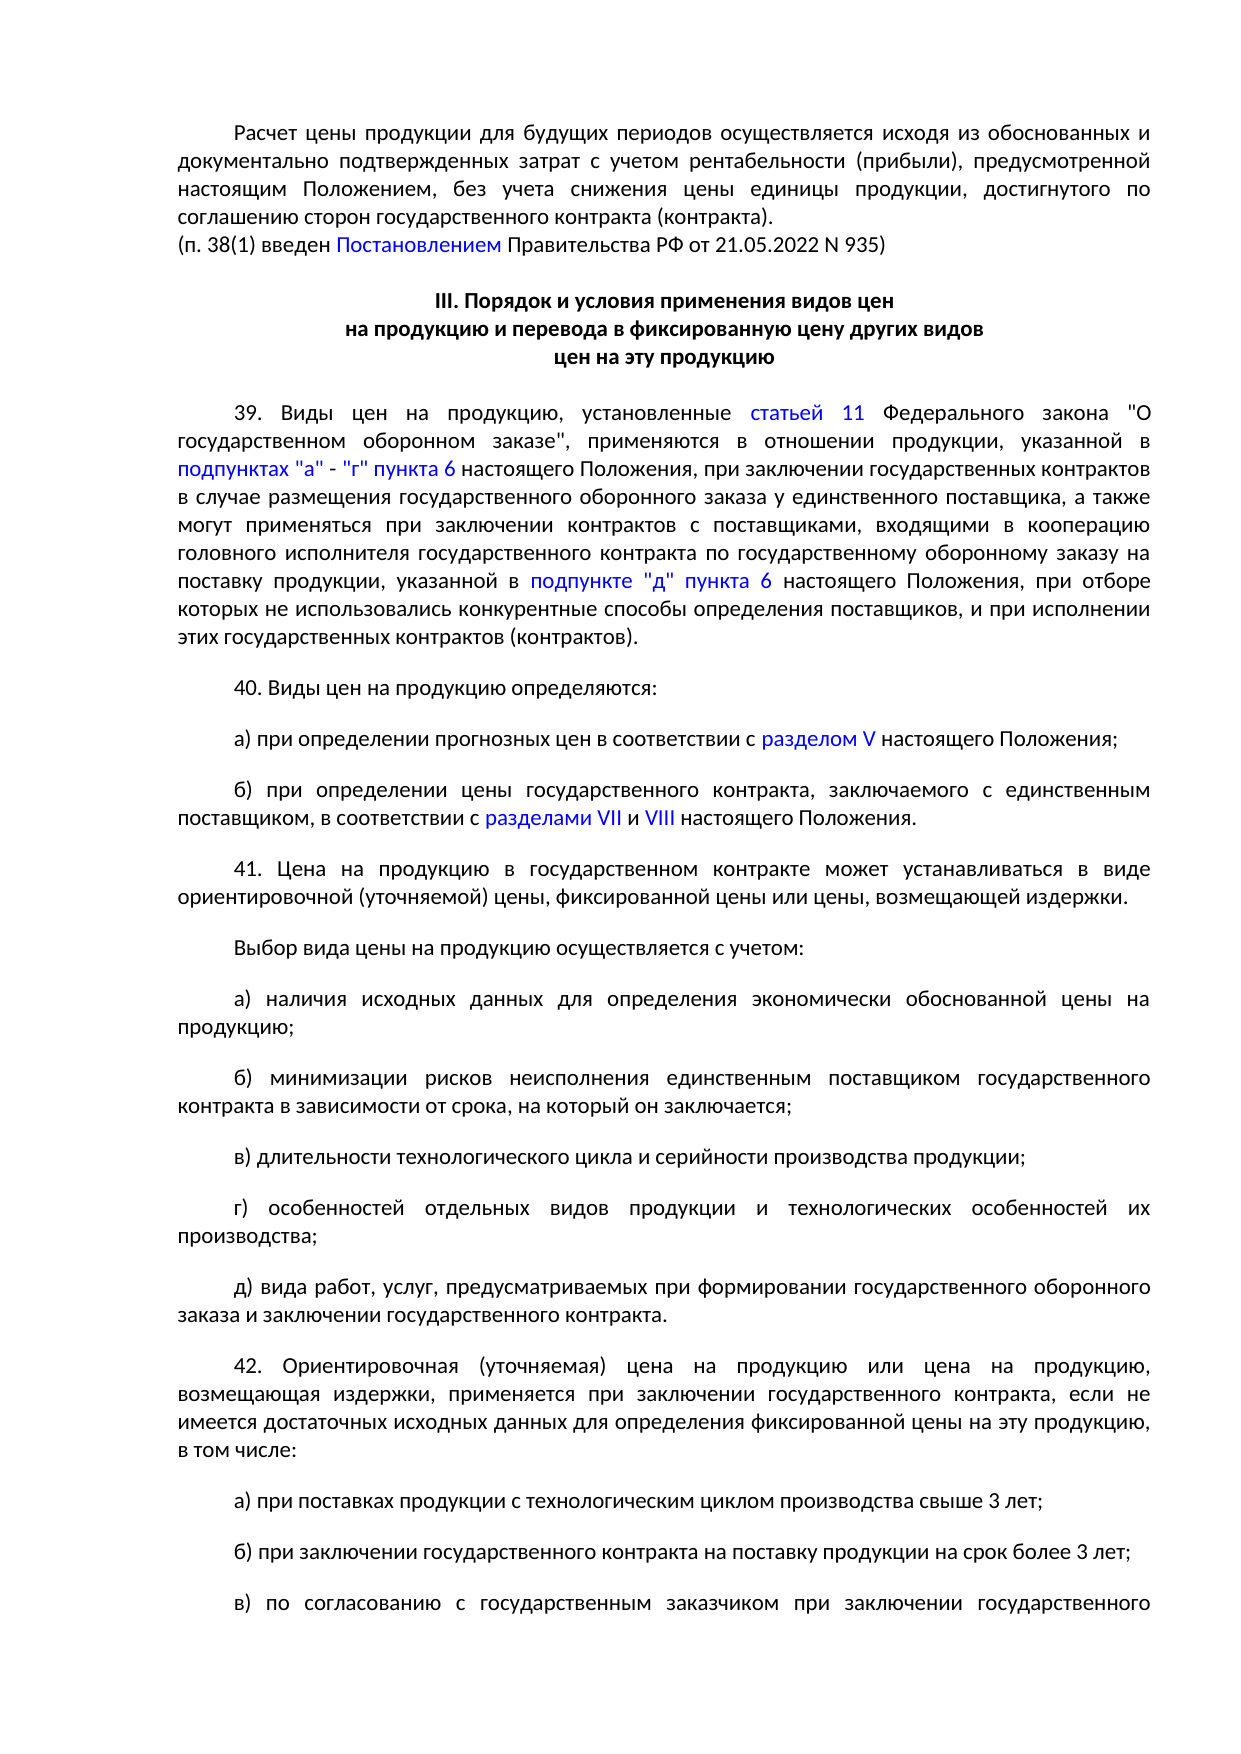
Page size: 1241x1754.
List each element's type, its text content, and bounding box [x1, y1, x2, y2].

text 41. Цена на продукцию в государственном контракте может устанавливаться в виде ориентировочной (уточняемой) цены, фиксированной цены или цены, возмещающей издержки. [177, 854, 1152, 910]
text Расчет цены продукции для будущих периодов осуществляется исходя из обоснованных и документально подтвержденных затрат с учетом рентабельности (прибыли), предусмотренной настоящим Положением, без учета снижения цены единицы продукции, достигнутого по соглашению сторон государственного контракта (контракта). [177, 118, 1152, 230]
text б) при определении цены государственного контракта, заключаемого с единственным поставщиком, в соответствии с разделами VII и VIII настоящего Положения. [177, 775, 1152, 831]
text б) минимизации рисков неисполнения единственным поставщиком государственного контракта в зависимости от срока, на который он заключается; [177, 1063, 1152, 1119]
text 40. Виды цен на продукцию определяются: [177, 673, 1152, 701]
title III. Порядок и условия применения видов цен [177, 286, 1152, 314]
text а) наличия исходных данных для определения экономически обоснованной цены на продукцию; [177, 984, 1152, 1040]
text д) вида работ, услуг, предусматриваемых при формировании государственного оборонного заказа и заключении государственного контракта. [177, 1272, 1152, 1328]
text 39. Виды цен на продукцию, установленные статьей 11 Федерального закона "О государственном оборонном заказе", применяются в отношении продукции, указанной в подпунктах "а" - "г" пункта 6 настоящего Положения, при заключении государственных контрактов в случае размещения государственного оборонного заказа у единственного поставщика, а также могут применяться при заключении контрактов с поставщиками, входящими в кооперацию головного исполнителя государственного контракта по государственному оборонному заказу на поставку продукции, указанной в подпункте "д" пункта 6 настоящего Положения, при отборе которых не использовались конкурентные способы определения поставщиков, и при исполнении этих государственных контрактов (контрактов). [177, 398, 1152, 651]
text 42. Ориентировочная (уточняемая) цена на продукцию или цена на продукцию, возмещающая издержки, применяется при заключении государственного контракта, если не имеется достаточных исходных данных для определения фиксированной цены на эту продукцию, в том числе: [177, 1351, 1152, 1463]
title цен на эту продукцию [177, 342, 1152, 370]
text а) при определении прогнозных цен в соответствии с разделом V настоящего Положения; [177, 724, 1152, 752]
text а) при поставках продукции с технологическим циклом производства свыше 3 лет; [177, 1486, 1152, 1514]
text б) при заключении государственного контракта на поставку продукции на срок более 3 лет; [177, 1537, 1152, 1565]
text Выбор вида цены на продукцию осуществляется с учетом: [177, 933, 1152, 961]
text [177, 1588, 1152, 1616]
text в) длительности технологического цикла и серийности производства продукции; [177, 1142, 1152, 1170]
title на продукцию и перевода в фиксированную цену других видов [177, 314, 1152, 342]
text (п. 38(1) введен Постановлением Правительства РФ от 21.05.2022 N 935) [177, 230, 1152, 258]
text г) особенностей отдельных видов продукции и технологических особенностей их производства; [177, 1193, 1152, 1249]
